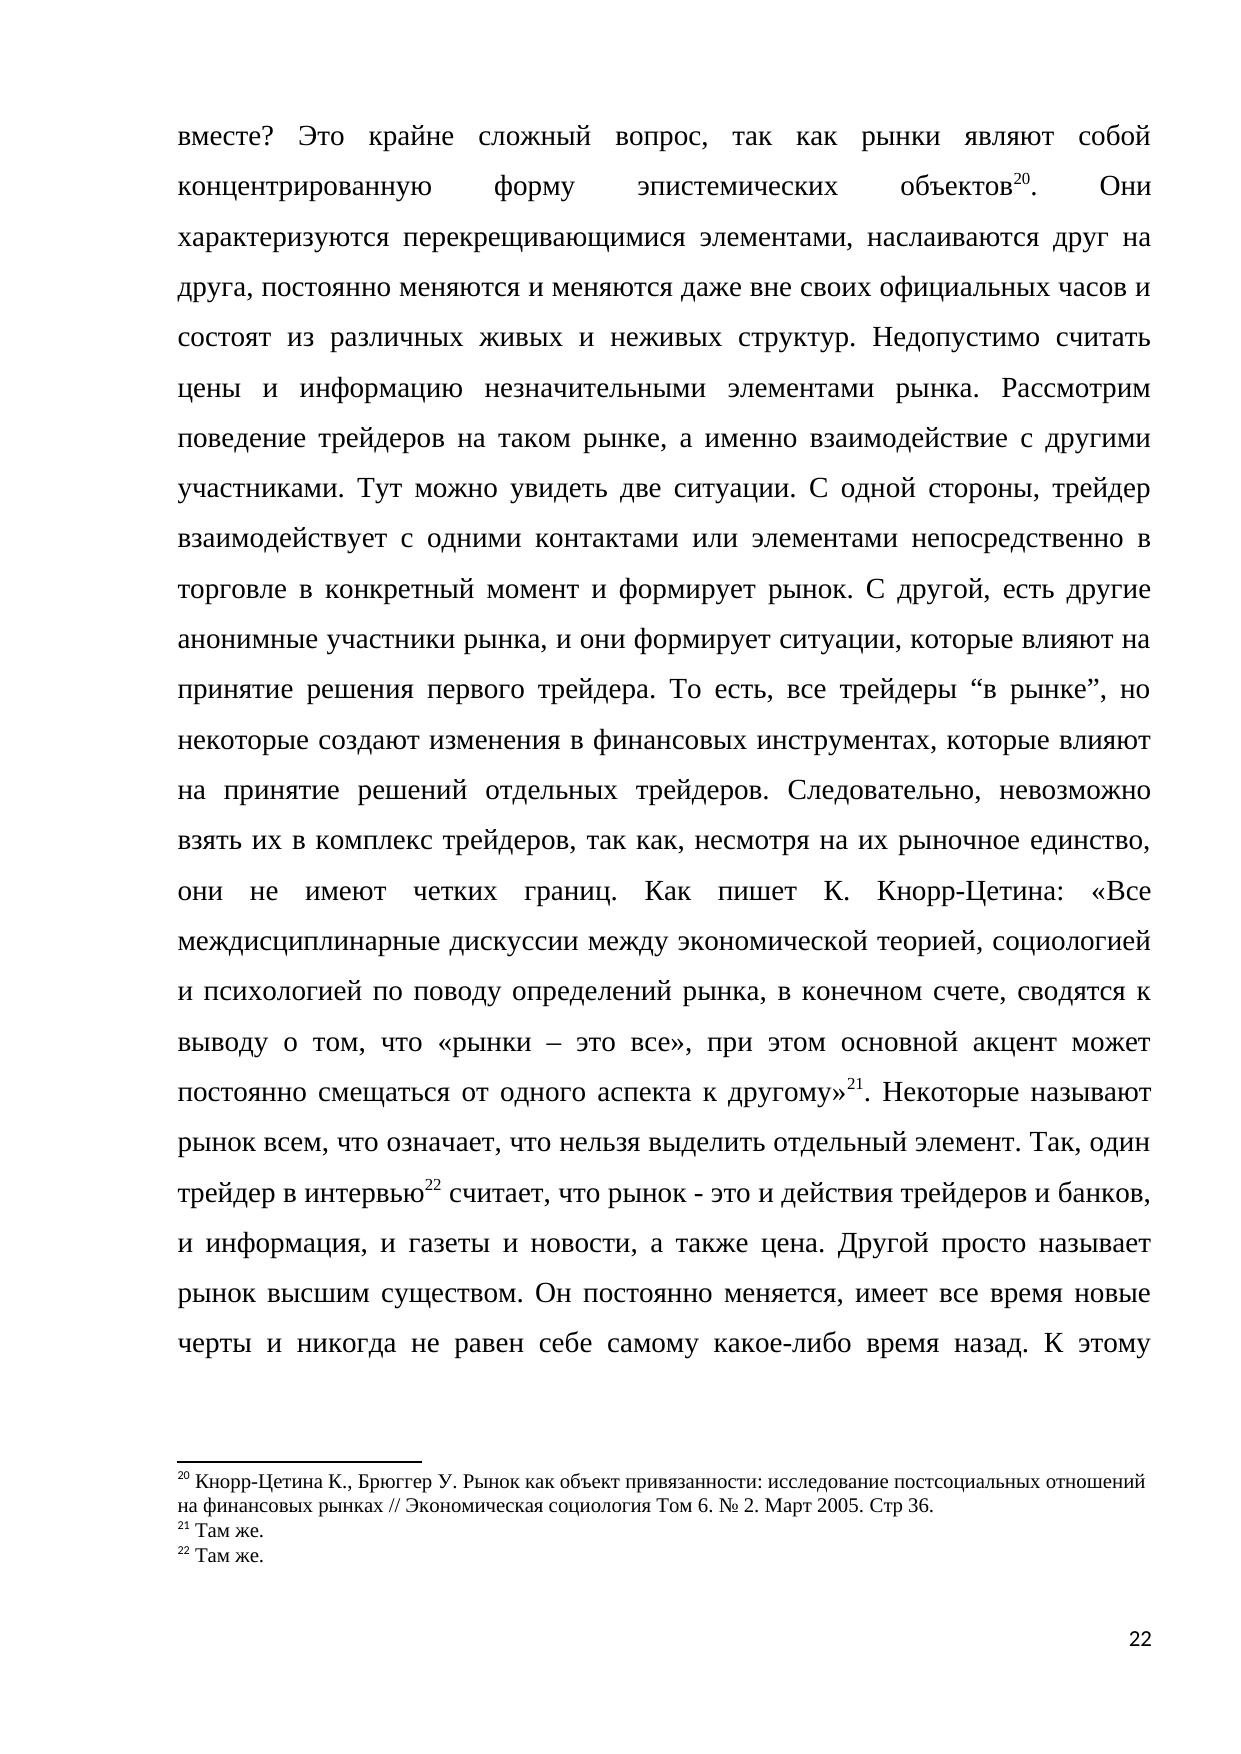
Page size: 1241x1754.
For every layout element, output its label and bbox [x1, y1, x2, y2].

text [177, 118, 1152, 1359]
